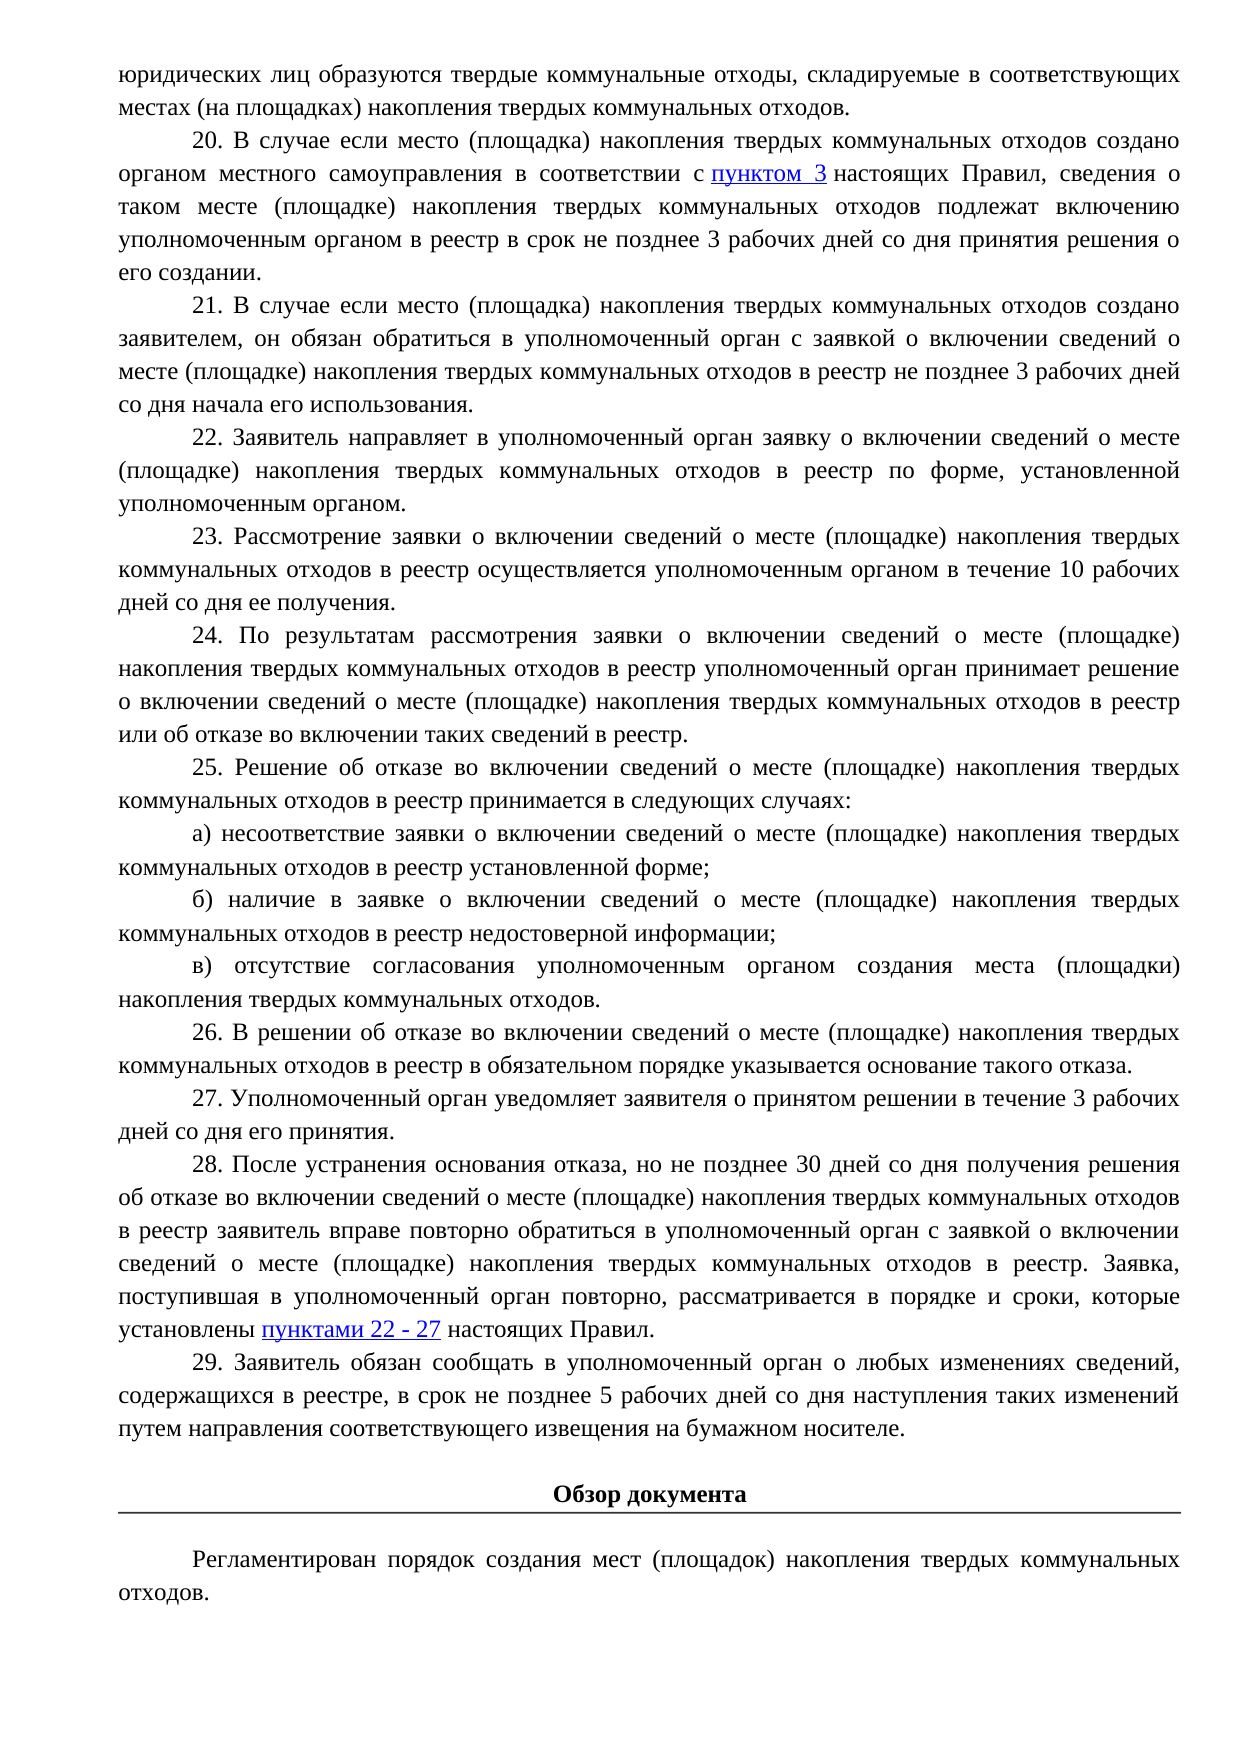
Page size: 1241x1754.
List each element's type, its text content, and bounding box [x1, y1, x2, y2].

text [118, 59, 1181, 121]
text 27. Уполномоченный орган уведомляет заявителя о принятом решении в течение 3 рабочих дней со дня его принятия. [118, 1083, 1181, 1144]
text 20. В случае если место (площадка) накопления твердых коммунальных отходов создано органом местного самоуправления в соответствии с пунктом 3 настоящих Правил, сведения о таком месте (площадке) накопления твердых коммунальных отходов подлежат включению уполномоченным органом в реестр в срок не позднее 3 рабочих дней со дня принятия решения о его создании. [118, 125, 1181, 286]
text 23. Рассмотрение заявки о включении сведений о месте (площадке) накопления твердых коммунальных отходов в реестр осуществляется уполномоченным органом в течение 10 рабочих дней со дня ее получения. [118, 521, 1181, 616]
text Регламентирован порядок создания мест (площадок) накопления твердых коммунальных отходов. [118, 1544, 1181, 1606]
text Обзор документа [118, 1479, 1181, 1508]
text 28. После устранения основания отказа, но не позднее 30 дней со дня получения решения об отказе во включении сведений о месте (площадке) накопления твердых коммунальных отходов в реестр заявитель вправе повторно обратиться в уполномоченный орган с заявкой о включении сведений о месте (площадке) накопления твердых коммунальных отходов в реестр. Заявка, поступившая в уполномоченный орган повторно, рассматривается в порядке и сроки, которые установлены пунктами 22 - 27 настоящих Правил. [118, 1149, 1181, 1343]
text 24. По результатам рассмотрения заявки о включении сведений о месте (площадке) накопления твердых коммунальных отходов в реестр уполномоченный орган принимает решение о включении сведений о месте (площадке) накопления твердых коммунальных отходов в реестр или об отказе во включении таких сведений в реестр. [118, 620, 1181, 748]
text 21. В случае если место (площадка) накопления твердых коммунальных отходов создано заявителем, он обязан обратиться в уполномоченный орган с заявкой о включении сведений о месте (площадке) накопления твердых коммунальных отходов в реестр не позднее 3 рабочих дней со дня начала его использования. [118, 290, 1181, 418]
text 25. Решение об отказе во включении сведений о месте (площадке) накопления твердых коммунальных отходов в реестр принимается в следующих случаях: [118, 752, 1181, 814]
text а) несоответствие заявки о включении сведений о месте (площадке) накопления твердых коммунальных отходов в реестр установленной форме; [118, 818, 1181, 880]
text 26. В решении об отказе во включении сведений о месте (площадке) накопления твердых коммунальных отходов в реестр в обязательном порядке указывается основание такого отказа. [118, 1017, 1181, 1078]
text 29. Заявитель обязан сообщать в уполномоченный орган о любых изменениях сведений, содержащихся в реестре, в срок не позднее 5 рабочих дней со дня наступления таких изменений путем направления соответствующего извещения на бумажном носителе. [118, 1347, 1181, 1442]
text в) отсутствие согласования уполномоченным органом создания места (площадки) накопления твердых коммунальных отходов. [118, 951, 1181, 1012]
text 22. Заявитель направляет в уполномоченный орган заявку о включении сведений о месте (площадке) накопления твердых коммунальных отходов в реестр по форме, установленной уполномоченным органом. [118, 422, 1181, 517]
text б) наличие в заявке о включении сведений о месте (площадке) накопления твердых коммунальных отходов в реестр недостоверной информации; [118, 884, 1181, 946]
